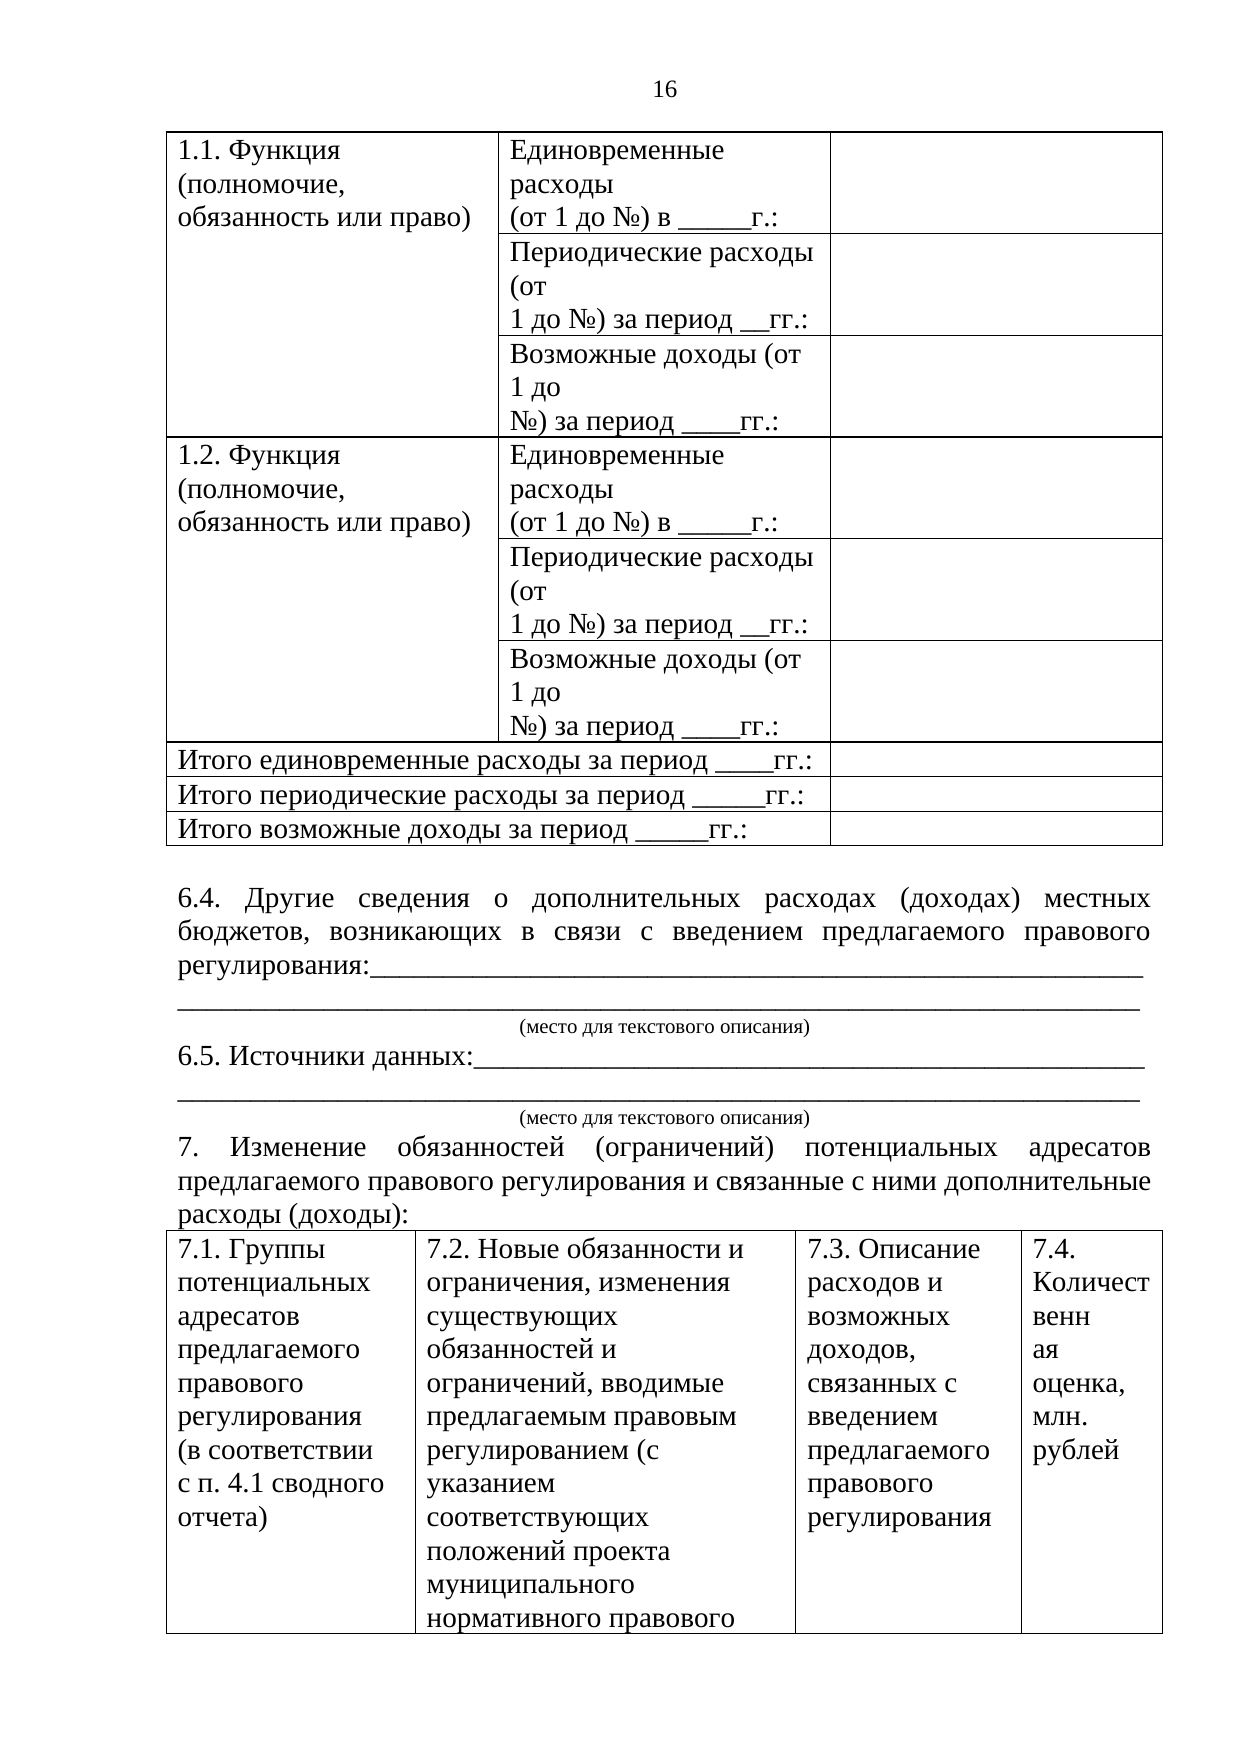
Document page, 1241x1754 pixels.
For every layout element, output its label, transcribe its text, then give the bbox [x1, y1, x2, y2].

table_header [416, 1231, 795, 1633]
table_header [796, 1231, 1021, 1633]
table_cell [831, 777, 1162, 811]
table_cell 1.2. Функция (полномочие, обязанность или право) [167, 438, 498, 741]
text 6.4. Другие сведения о дополнительных расходах (доходах) местных бюджетов, возникающих в связи с введением предлагаемого правового регулирования:_____________________________________________________ [177, 880, 1152, 980]
text __________________________________________________________________ [177, 980, 1152, 1014]
table_cell [831, 812, 1162, 845]
table_cell [831, 539, 1162, 640]
table_cell [831, 336, 1162, 436]
table_cell Периодические расходы (от 1 до №) за период __гг.: [499, 539, 830, 640]
table_cell Итого периодические расходы за период _____гг.: [167, 777, 830, 811]
table_cell Итого единовременные расходы за период ____гг.: [167, 743, 830, 776]
table_cell [831, 641, 1162, 741]
table_cell [831, 438, 1162, 538]
table_cell [831, 743, 1162, 776]
table_cell [831, 133, 1162, 233]
text (место для текстового описания) [177, 1105, 1152, 1129]
table_cell Периодические расходы (от 1 до №) за период __гг.: [499, 234, 830, 335]
table_cell Итого возможные доходы за период _____гг.: [167, 812, 830, 845]
table_cell [831, 234, 1162, 335]
table_cell Возможные доходы (от 1 до №) за период ____гг.: [499, 641, 830, 741]
text 6.5. Источники данных:______________________________________________ [177, 1038, 1152, 1071]
text (место для текстового описания) [177, 1014, 1152, 1038]
table_cell Единовременные расходы (от 1 до №) в _____г.: [499, 133, 830, 233]
table_cell 1.1. Функция (полномочие, обязанность или право) [167, 133, 498, 436]
table_cell Возможные доходы (от 1 до №) за период ____гг.: [499, 336, 830, 436]
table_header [1022, 1231, 1162, 1633]
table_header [167, 1231, 415, 1633]
text 7. Изменение обязанностей (ограничений) потенциальных адресатов предлагаемого правового регулирования и связанные с ними дополнительные расходы (доходы): [177, 1129, 1152, 1230]
table_cell Единовременные расходы (от 1 до №) в _____г.: [499, 438, 830, 538]
text __________________________________________________________________ [177, 1071, 1152, 1105]
